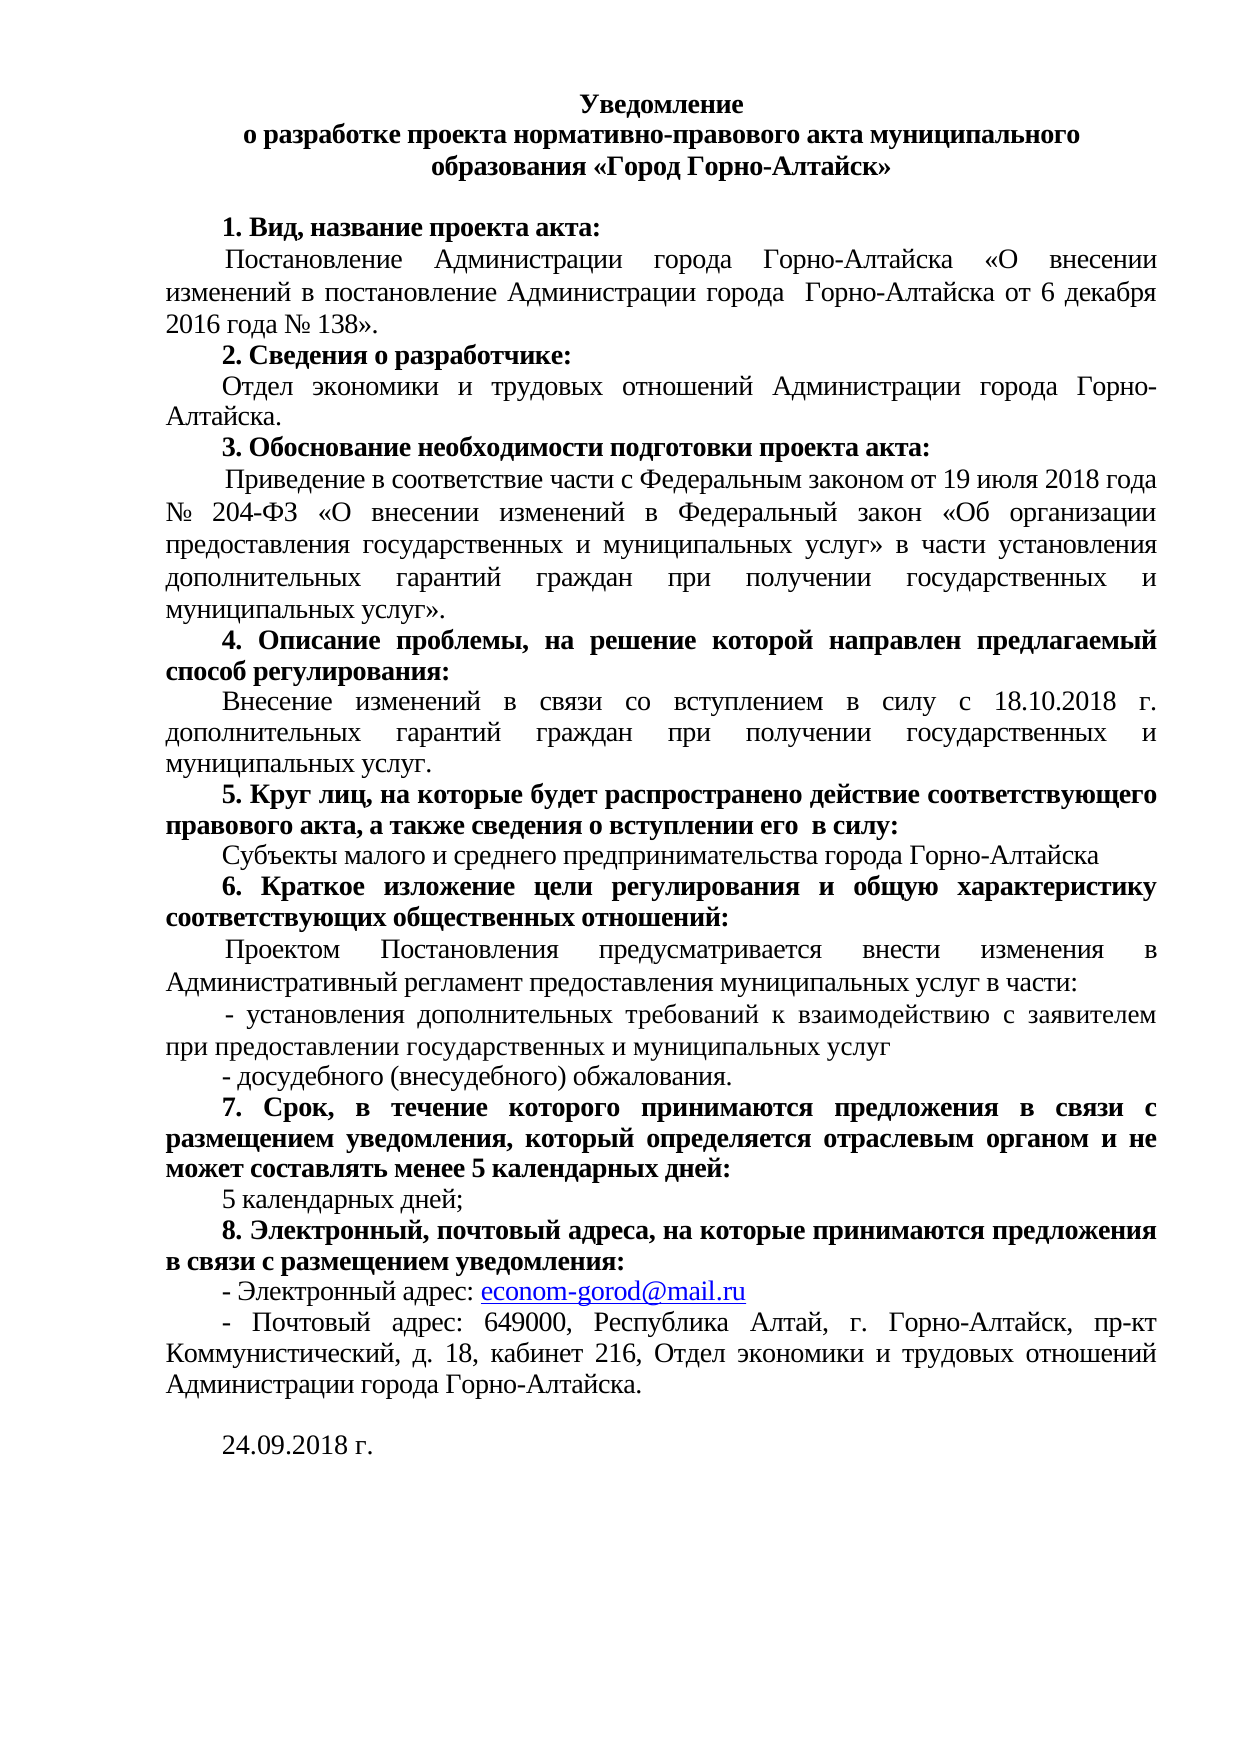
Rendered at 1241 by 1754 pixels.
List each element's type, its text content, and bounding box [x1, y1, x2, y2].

text Уведомление [165, 89, 1157, 119]
text 8. Электронный, почтовый адреса, на которые принимаются предложения в связи с размещением уведомления: [165, 1214, 1157, 1276]
text - Электронный адрес: econom-gorod@mail.ru [165, 1276, 1157, 1307]
text Внесение изменений в связи со вступлением в силу с 18.10.2018 г. дополнительных гарантий граждан при получении государственных и муниципальных услуг. [165, 686, 1157, 778]
text 5 календарных дней; [165, 1184, 1157, 1214]
text 4. Описание проблемы, на решение которой направлен предлагаемый способ регулирования: [165, 624, 1157, 686]
text - досудебного (внесудебного) обжалования. [165, 1061, 1157, 1091]
text - Почтовый адрес: 649000, Республика Алтай, г. Горно-Алтайск, пр-кт Коммунистический, д. 18, кабинет 216, Отдел экономики и трудовых отношений Администрации города Горно-Алтайска. [165, 1307, 1157, 1399]
text - установления дополнительных требований к взаимодействию с заявителем при предоставлении государственных и муниципальных услуг [165, 997, 1157, 1061]
text 2. Сведения о разработчике: [165, 339, 1157, 370]
text 3. Обоснование необходимости подготовки проекта акта: [165, 432, 1157, 463]
text 24.09.2018 г. [165, 1430, 1157, 1461]
text Постановление Администрации города Горно-Алтайска «О внесении изменений в постановление Администрации города Горно-Алтайска от 6 декабря 2016 года № 138». [165, 242, 1157, 339]
text Субъекты малого и среднего предпринимательства города Горно-Алтайска [165, 840, 1157, 871]
text Проектом Постановления предусматривается внести изменения в Административный регламент предоставления муниципальных услуг в части: [165, 932, 1157, 997]
text Приведение в соответствие части с Федеральным законом от 19 июля 2018 года № 204-ФЗ «О внесении изменений в Федеральный закон «Об организации предоставления государственных и муниципальных услуг» в части установления дополнительных гарантий граждан при получении государственных и муниципальных услуг». [165, 463, 1157, 624]
text о разработке проекта нормативно-правового акта муниципального образования «Город Горно-Алтайск» [165, 119, 1157, 181]
text 1. Вид, название проекта акта: [165, 212, 1157, 242]
text Отдел экономики и трудовых отношений Администрации города Горно-Алтайска. [165, 370, 1157, 432]
text 5. Круг лиц, на которые будет распространено действие соответствующего правового акта, а также сведения о вступлении его в силу: [165, 778, 1157, 840]
text 6. Краткое изложение цели регулирования и общую характеристику соответствующих общественных отношений: [165, 871, 1157, 932]
text 7. Срок, в течение которого принимаются предложения в связи с размещением уведомления, который определяется отраслевым органом и не может составлять менее 5 календарных дней: [165, 1091, 1157, 1184]
